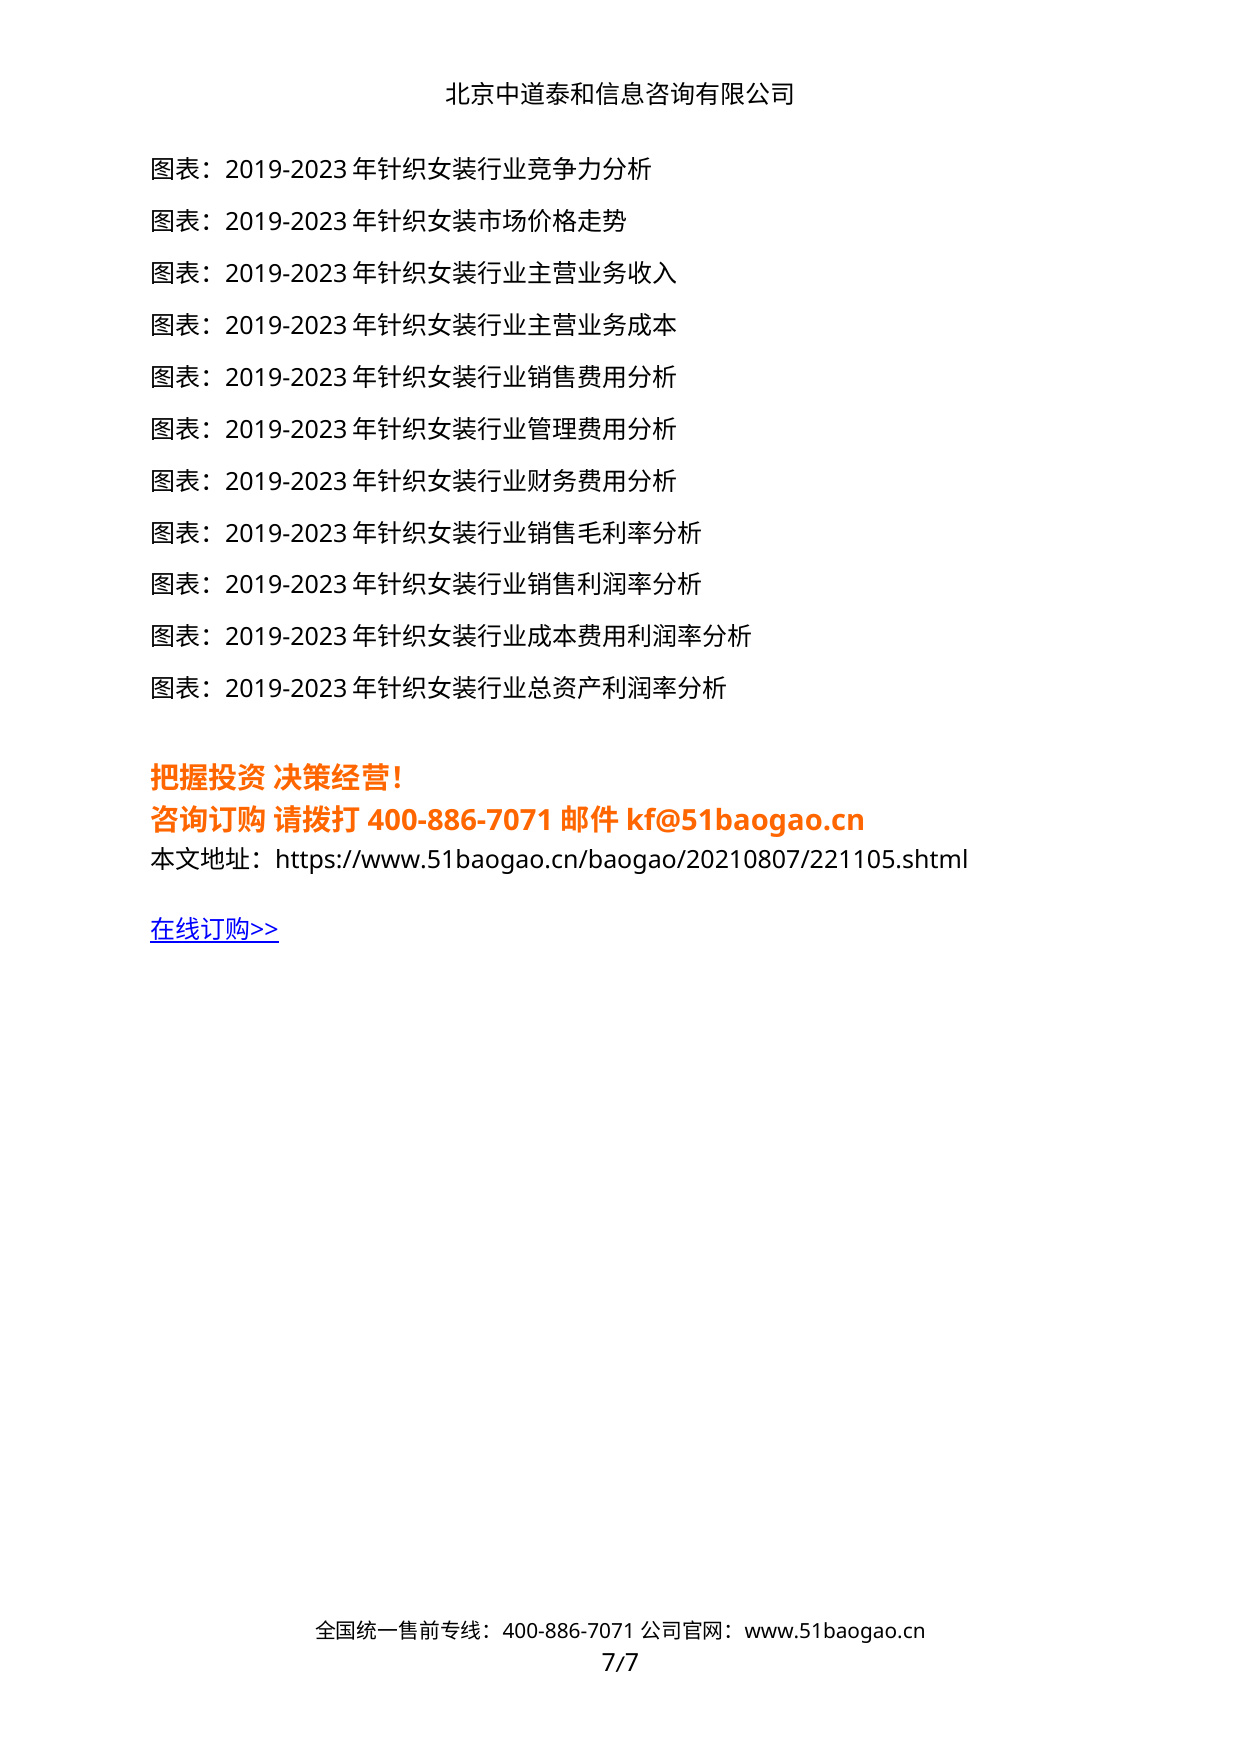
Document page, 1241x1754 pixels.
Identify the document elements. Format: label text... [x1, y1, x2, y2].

text 图表：2019-2023年针织女装行业成本费用利润率分析 [150, 617, 1090, 653]
text 图表：2019-2023年针织女装行业销售费用分析 [150, 357, 1090, 394]
text 图表：2019-2023年针织女装行业总资产利润率分析 [150, 669, 1090, 705]
text 图表：2019-2023年针织女装行业管理费用分析 [150, 409, 1090, 446]
text 图表：2019-2023年针织女装行业主营业务成本 [150, 306, 1090, 342]
text 把握投资 决策经营！咨询订购 请拨打 400-886-7071 邮件 kf@51baogao.cn本文地址：https://www.51baogao.cn/baogao/20210807/221105.shtml [150, 721, 1090, 876]
text 图表：2019-2023年针织女装行业财务费用分析 [150, 461, 1090, 497]
text 图表：2019-2023年针织女装行业销售毛利率分析 [150, 513, 1090, 549]
text 图表：2019-2023年针织女装行业竞争力分析 [150, 150, 1090, 186]
text 图表：2019-2023年针织女装行业销售利润率分析 [150, 565, 1090, 601]
text 图表：2019-2023年针织女装市场价格走势 [150, 202, 1090, 238]
text 在线订购>> [150, 876, 1090, 946]
text 图表：2019-2023年针织女装行业主营业务收入 [150, 254, 1090, 290]
